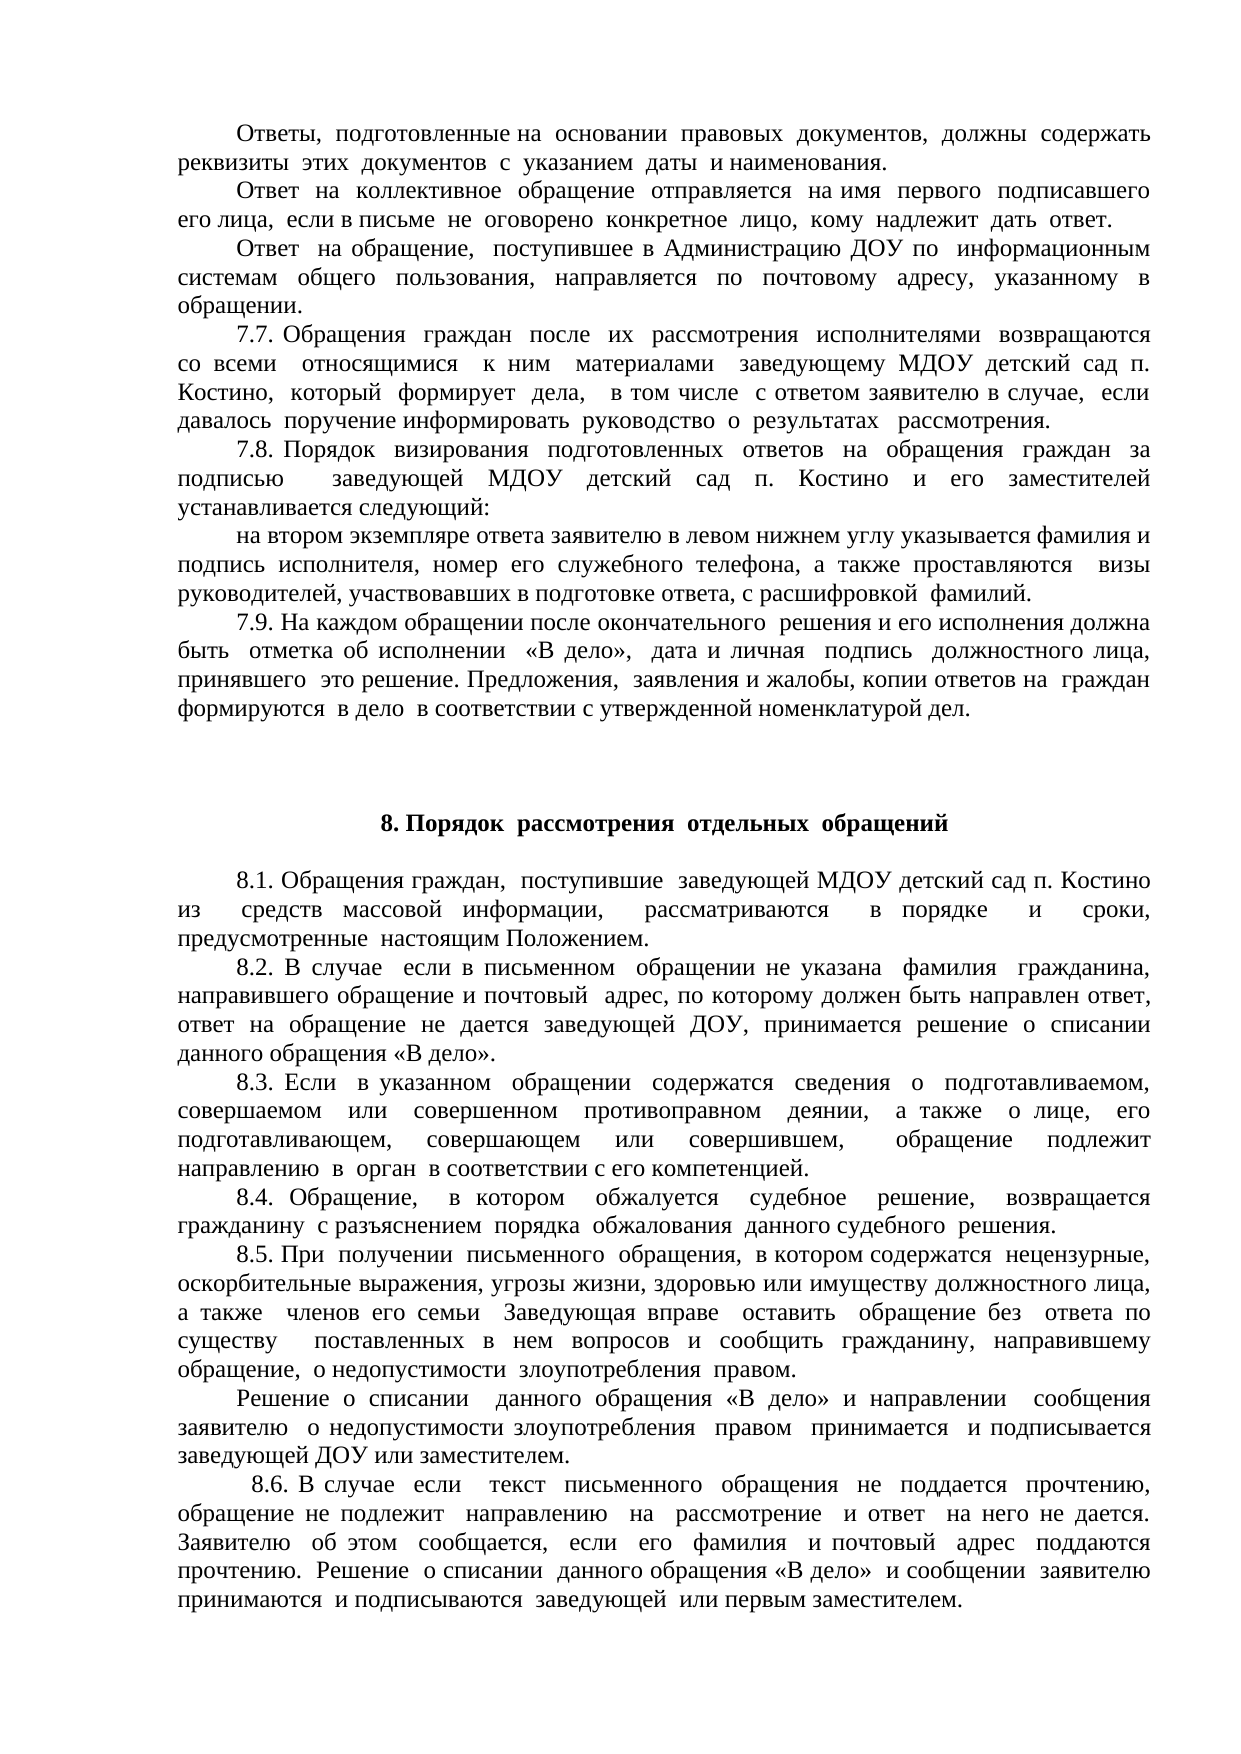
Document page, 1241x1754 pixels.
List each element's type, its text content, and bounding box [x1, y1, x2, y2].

text 8.5. При получении письменного обращения, в котором содержатся нецензурные, оскорбительные выражения, угрозы жизни, здоровью или имуществу должностного лица, а также членов его семьи Заведующая вправе оставить обращение без ответа по существу поставленных в нем вопросов и сообщить гражданину, направившему обращение, о недопустимости злоупотребления правом. [177, 1239, 1152, 1383]
text 8.1. Обращения граждан, поступившие заведующей МДОУ детский сад п. Костино из средств массовой информации, рассматриваются в порядке и сроки, предусмотренные настоящим Положением. [177, 866, 1152, 952]
text 8.2. В случае если в письменном обращении не указана фамилия гражданина, направившего обращение и почтовый адрес, по которому должен быть направлен ответ, ответ на обращение не дается заведующей ДОУ, принимается решение о списании данного обращения «В дело». [177, 952, 1152, 1067]
text Решение о списании данного обращения «В дело» и направлении сообщения заявителю о недопустимости злоупотребления правом принимается и подписывается заведующей ДОУ или заместителем. [177, 1383, 1152, 1469]
text 7.9. На каждом обращении после окончательного решения и его исполнения должна быть отметка об исполнении «В дело», дата и личная подпись должностного лица, принявшего это решение. Предложения, заявления и жалобы, копии ответов на граждан формируются в дело в соответствии с утвержденной номенклатурой дел. [177, 607, 1152, 722]
text 8.4. Обращение, в котором обжалуется судебное решение, возвращается гражданину с разъяснением порядка обжалования данного судебного решения. [177, 1182, 1152, 1239]
text 7.8. Порядок визирования подготовленных ответов на обращения граждан за подписью заведующей МДОУ детский сад п. Костино и его заместителей устанавливается следующий: [177, 434, 1152, 521]
text 7.7. Обращения граждан после их рассмотрения исполнителями возвращаются со всеми относящимися к ним материалами заведующему МДОУ детский сад п. Костино, который формирует дела, в том числе с ответом заявителю в случае, если давалось поручение информировать руководство о результатах рассмотрения. [177, 319, 1152, 434]
text Ответ на коллективное обращение отправляется на имя первого подписавшего его лица, если в письме не оговорено конкретное лицо, кому надлежит дать ответ. [177, 176, 1152, 233]
text Ответ на обращение, поступившее в Администрацию ДОУ по информационным системам общего пользования, направляется по почтовому адресу, указанному в обращении. [177, 233, 1152, 319]
text 8. Порядок рассмотрения отдельных обращений [177, 808, 1152, 837]
text Ответы, подготовленные на основании правовых документов, должны содержать реквизиты этих документов с указанием даты и наименования. [177, 118, 1152, 176]
text 8.6. В случае если текст письменного обращения не поддается прочтению, обращение не подлежит направлению на рассмотрение и ответ на него не дается. Заявителю об этом сообщается, если его фамилия и почтовый адрес поддаются прочтению. Решение о списании данного обращения «В дело» и сообщении заявителю принимаются и подписываются заведующей или первым заместителем. [177, 1469, 1152, 1613]
text на втором экземпляре ответа заявителю в левом нижнем углу указывается фамилия и подпись исполнителя, номер его служебного телефона, а также проставляются визы руководителей, участвовавших в подготовке ответа, с расшифровкой фамилий. [177, 521, 1152, 607]
text 8.3. Если в указанном обращении содержатся сведения о подготавливаемом, совершаемом или совершенном противоправном деянии, а также о лице, его подготавливающем, совершающем или совершившем, обращение подлежит направлению в орган в соответствии с его компетенцией. [177, 1067, 1152, 1182]
